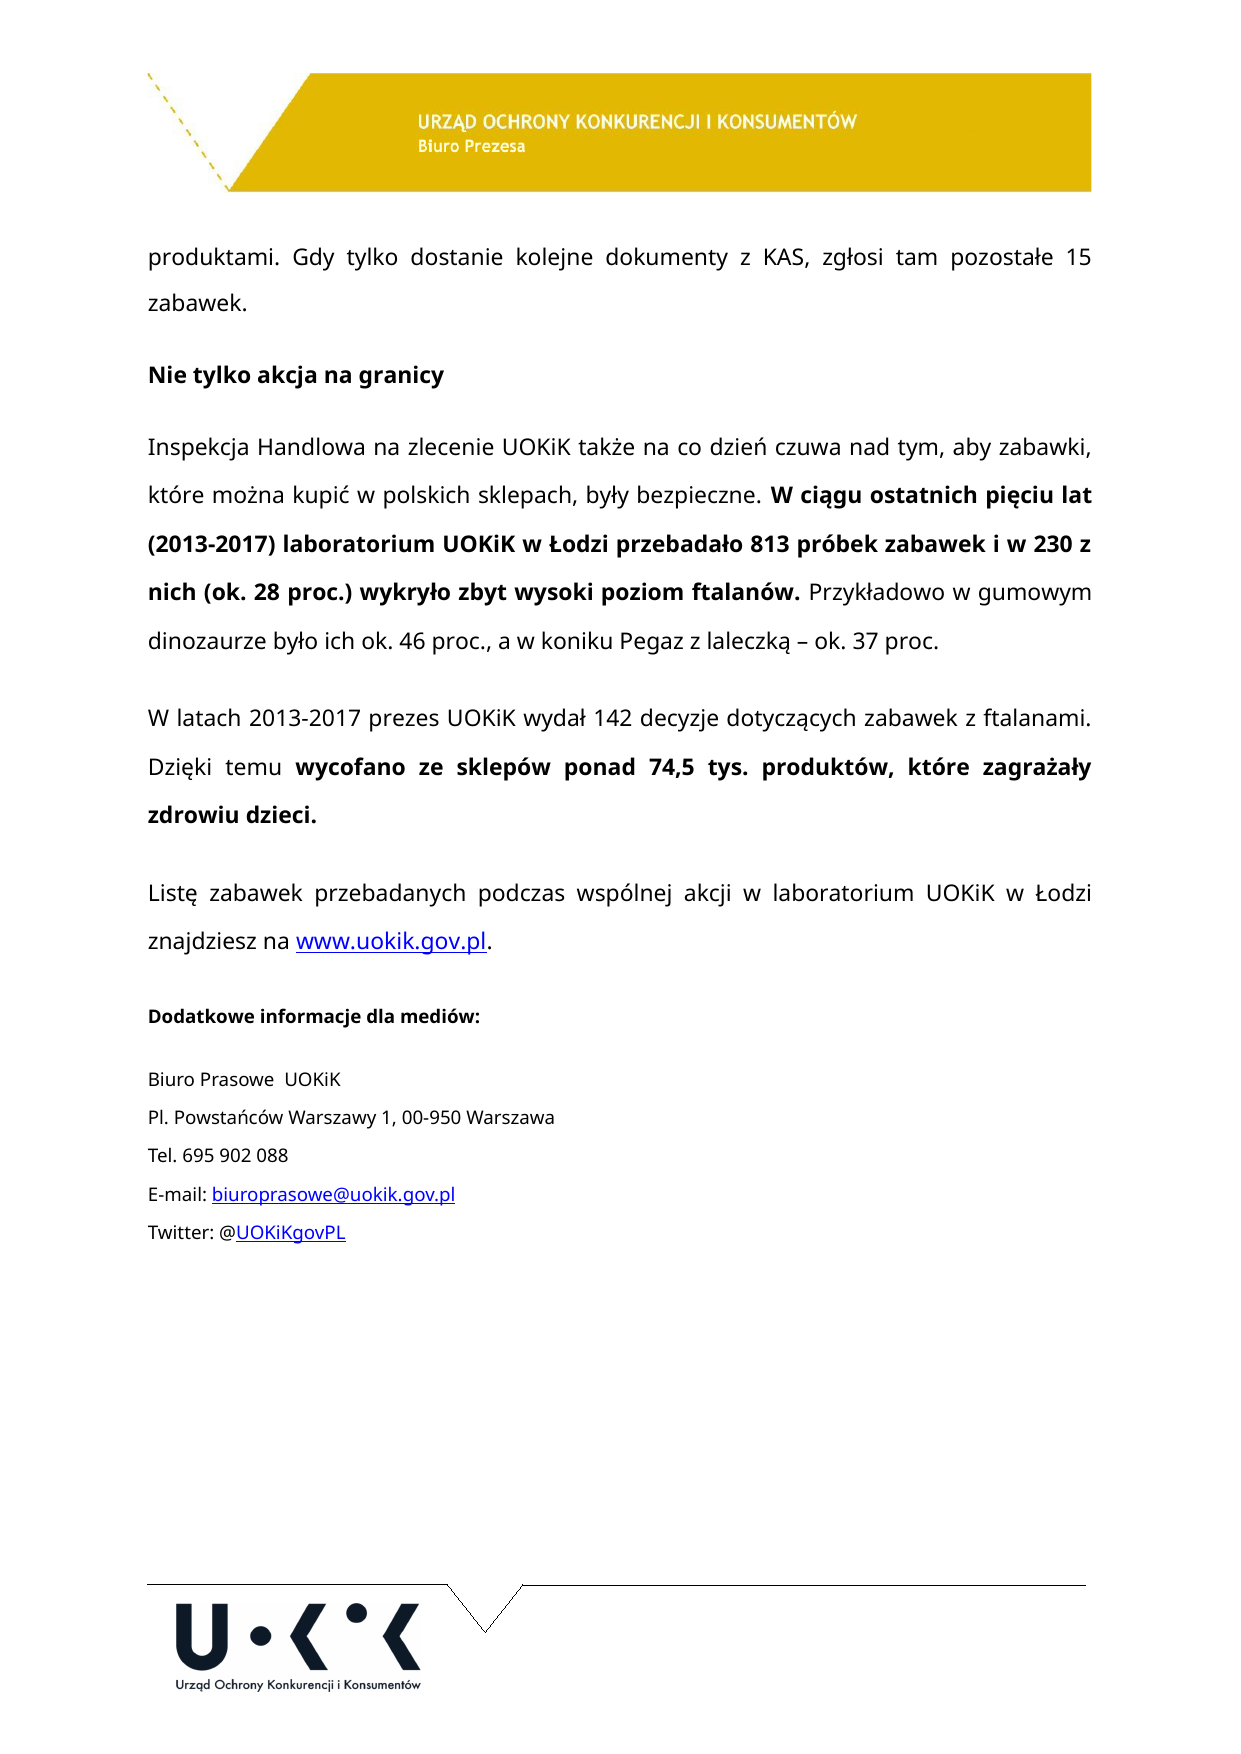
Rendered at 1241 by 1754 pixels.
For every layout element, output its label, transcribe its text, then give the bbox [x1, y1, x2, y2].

picture [147, 73, 1092, 193]
picture [176, 1603, 421, 1692]
text Inspekcja Handlowa na zlecenie UOKiK także na co dzień czuwa nad tym, aby zabawki, które można kupić w polskich sklepach, były bezpieczne. W ciągu ostatnich pięciu lat (2013-2017) laboratorium UOKiK w Łodzi przebadało 813 próbek zabawek i w 230 z nich (ok. 28 proc.) wykryło zbyt wysoki poziom ftalanów. Przykładowo w gumowym dinozaurze było ich ok. 46 proc., a w koniku Pegaz z laleczką – ok. 37 proc. [148, 431, 1093, 656]
text W latach 2013-2017 prezes UOKiK wydał 142 decyzje dotyczących zabawek z ftalanami. Dzięki temu wycofano ze sklepów ponad 74,5 tys. produktów, które zagrażały zdrowiu dzieci. [148, 702, 1093, 831]
text Listę zabawek przebadanych podczas wspólnej akcji w laboratorium UOKiK w Łodzi znajdziesz na www.uokik.gov.pl. [148, 877, 1093, 957]
text Dodatkowe informacje dla mediów: [148, 1003, 1093, 1028]
text Nie tylko akcja na granicy [148, 359, 1093, 390]
text Biuro Prasowe UOKiK Pl. Powstańców Warszawy 1, 00-950 Warszawa Tel. 695 902 088 E-mail: biuroprasowe@uokik.gov.pl Twitter: @UOKiKgovPL [148, 1066, 1093, 1244]
